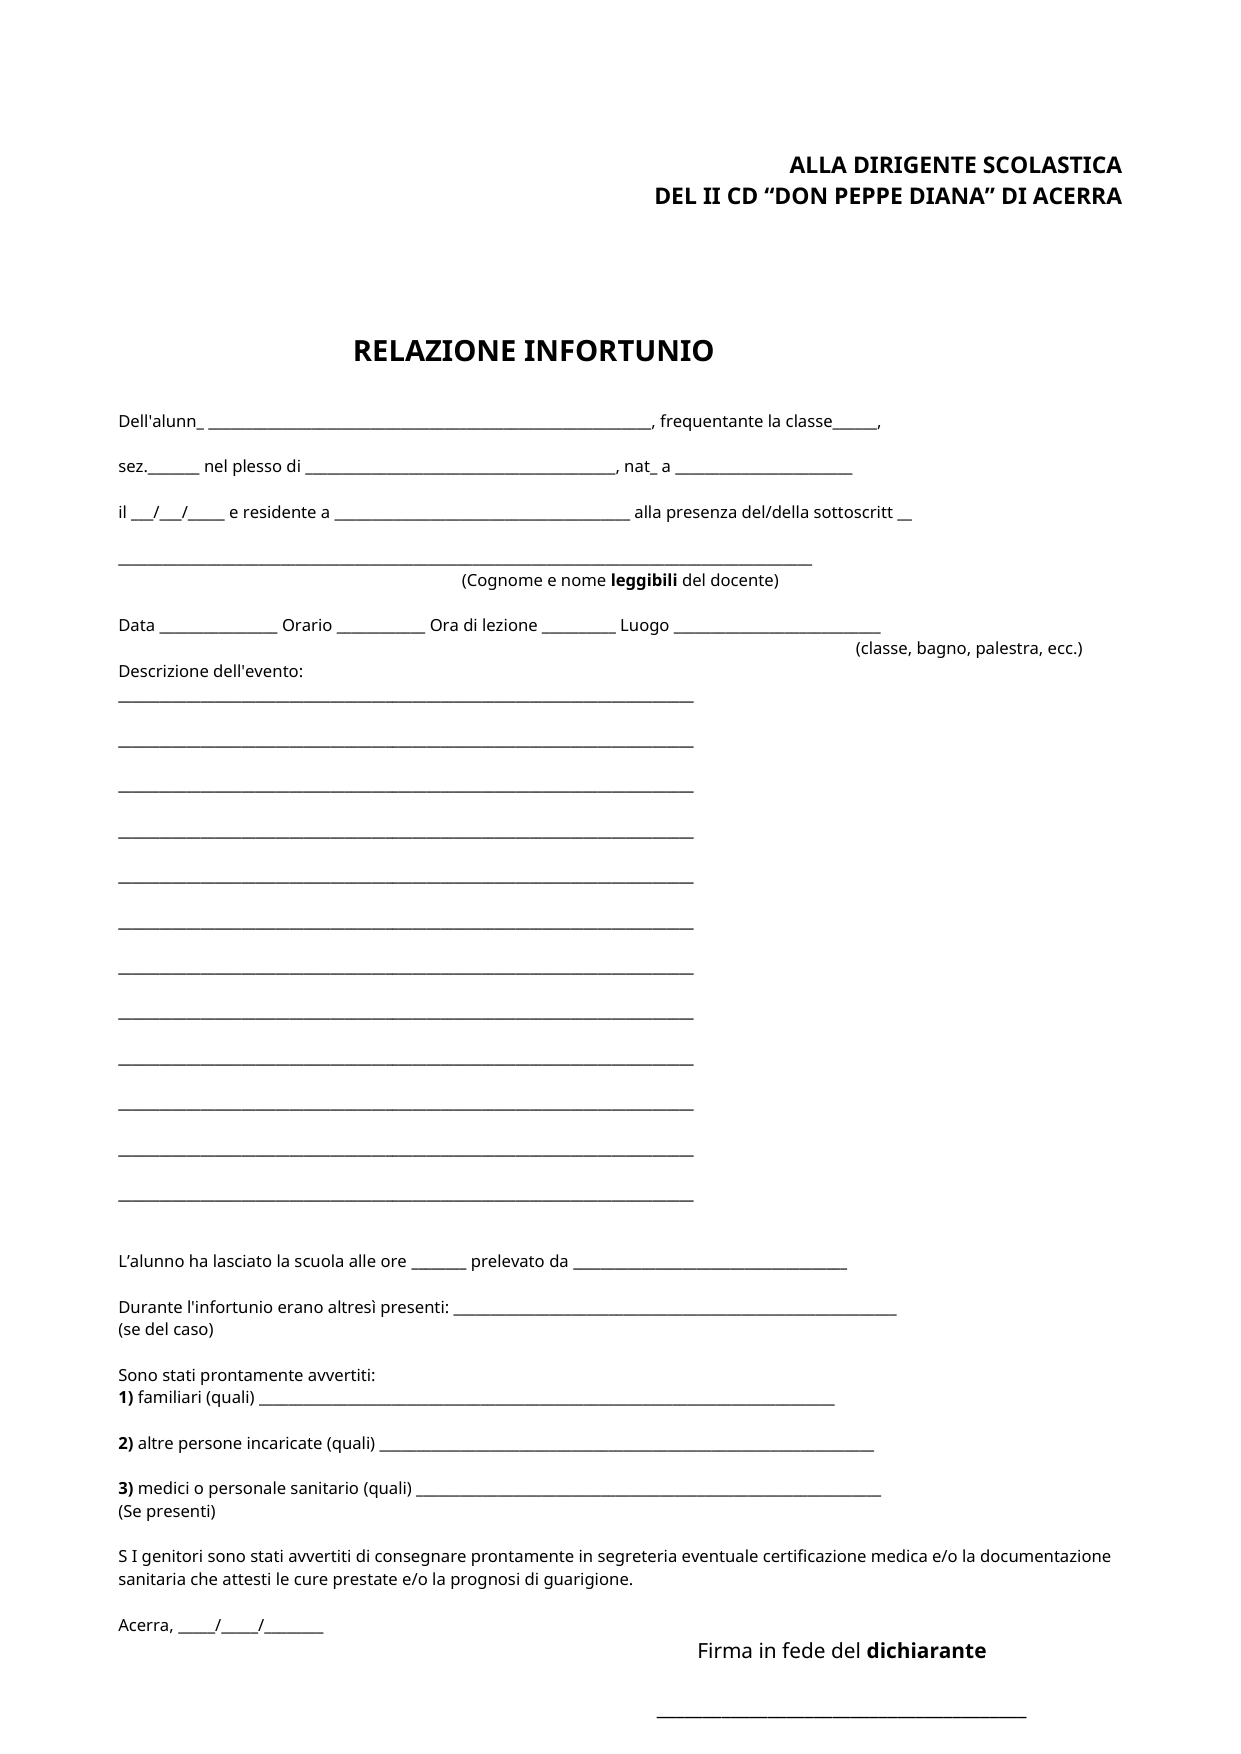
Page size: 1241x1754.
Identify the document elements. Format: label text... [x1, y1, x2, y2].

text 1) familiari (quali) ______________________________________________________________________________ [118, 1386, 1122, 1409]
text Dell'alunn_ ____________________________________________________________, frequentante la classe______, [118, 409, 1122, 432]
text DEL II CD “DON PEPPE DIANA” DI ACERRA [118, 180, 1122, 211]
text Acerra, _____/_____/________ [118, 1613, 1122, 1636]
text ____________________________________________________________________________________ [118, 1182, 1122, 1204]
text ____________________________________________________________________________________ [118, 682, 1122, 705]
text RELAZIONE INFORTUNIO [118, 330, 1122, 370]
text Durante l'infortunio erano altresì presenti: ____________________________________________________________ [118, 1295, 1122, 1318]
text L’alunno ha lasciato la scuola alle ore ________ prelevato da ________________________________________ [118, 1250, 1122, 1272]
text ______________________________________________________________________________________________ [118, 546, 1122, 568]
text (Se presenti) [118, 1499, 1122, 1522]
text 3) medici o personale sanitario (quali) _______________________________________________________________ [118, 1477, 1122, 1499]
text ____________________________________________________________________________________ [118, 1136, 1122, 1159]
text il ___/___/_____ e residente a ________________________________________ alla presenza del/della sottoscritt __ [118, 500, 1122, 523]
text ____________________________________________________________________________________ [118, 1000, 1122, 1023]
text ____________________________________________________________________________________ [118, 1091, 1122, 1113]
text ____________________________________________________________________________________ [118, 954, 1122, 977]
text Data ________________ Orario ____________ Ora di lezione __________ Luogo ____________________________ [118, 614, 1122, 637]
text S I genitori sono stati avvertiti di consegnare prontamente in segreteria eventuale certificazione medica e/o la documentazione sanitaria che attesti le cure prestate e/o la prognosi di guarigione. [118, 1545, 1122, 1590]
text (classe, bagno, palestra, ecc.) [118, 637, 1122, 659]
text Sono stati prontamente avvertiti: [118, 1363, 1122, 1386]
text Firma in fede del dichiarante [561, 1636, 1122, 1664]
text ALLA DIRIGENTE SCOLASTICA [118, 149, 1122, 180]
text ____________________________________________________________________________________ [118, 818, 1122, 841]
text ____________________________________________________________________________________ [118, 864, 1122, 886]
text ____________________________________________________________________________________ [118, 1045, 1122, 1068]
text ____________________________________________________________________________________ [118, 909, 1122, 932]
text ____________________________________________________________________________________ [118, 727, 1122, 750]
text ____________________________________________________________________________________ [118, 773, 1122, 796]
text sez._______ nel plesso di __________________________________________, nat_ a ________________________ [118, 455, 1122, 478]
text (se del caso) [118, 1318, 1122, 1341]
text 2) altre persone incaricate (quali) ___________________________________________________________________ [118, 1431, 1122, 1454]
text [561, 1693, 1122, 1721]
text (Cognome e nome leggibili del docente) [118, 568, 1122, 591]
text Descrizione dell'evento: [118, 659, 1122, 682]
